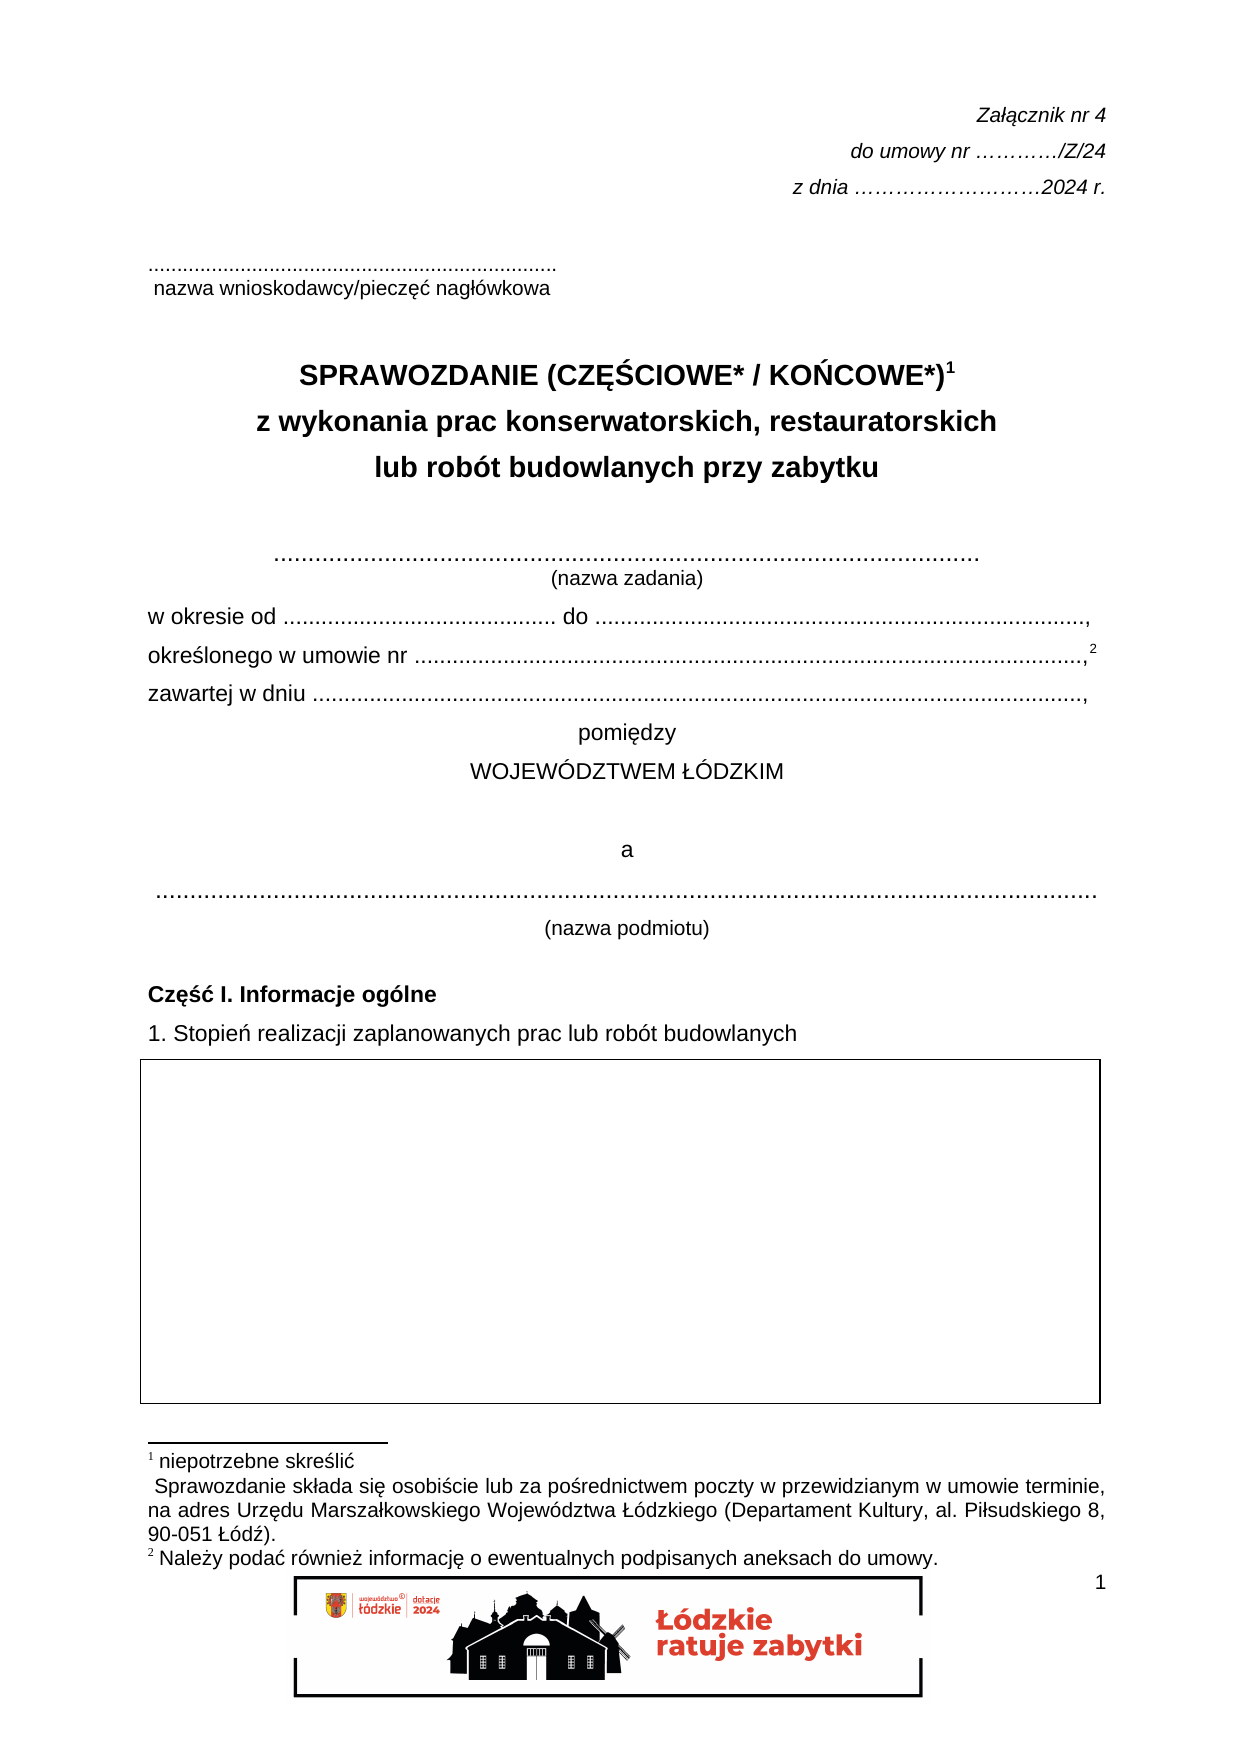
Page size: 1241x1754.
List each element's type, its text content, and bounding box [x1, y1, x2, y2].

text SPRAWOZDANIE (CZĘŚCIOWE* / KOŃCOWE*) [148, 358, 1106, 392]
table_header [141, 1060, 1099, 1402]
text z dnia ………………………2024 r. [148, 174, 1106, 198]
text określonego w umowie nr ........................................................................................................., [148, 642, 1106, 668]
text (nazwa podmiotu) [148, 916, 1106, 940]
text ....................................................................... nazwa wnioskodawcy/pieczęć nagłówkowa [148, 252, 1106, 299]
text zawartej w dniu ........................................................................................................................., [148, 680, 1106, 707]
subtitle Część I. Informacje ogólne [148, 981, 1106, 1007]
text w okresie od ........................................... do ............................................................................., [148, 603, 1106, 629]
text a [148, 836, 1106, 862]
subtitle lub robót budowlanych przy zabytku [148, 450, 1106, 484]
text do umowy nr …………/Z/24 [148, 138, 1106, 162]
text ...................................................................................................... [148, 537, 1106, 566]
text ........................................................................................................................................ [148, 875, 1106, 903]
subtitle z wykonania prac konserwatorskich, restauratorskich [148, 404, 1106, 438]
text (nazwa zadania) [148, 566, 1106, 590]
text WOJEWÓDZTWEM ŁÓDZKIM [148, 758, 1106, 784]
text pomiędzy [148, 719, 1106, 746]
text 1. Stopień realizacji zaplanowanych prac lub robót budowlanych [148, 1020, 1106, 1046]
text Załącznik nr 4 [767, 103, 1106, 127]
picture [285, 1569, 931, 1704]
